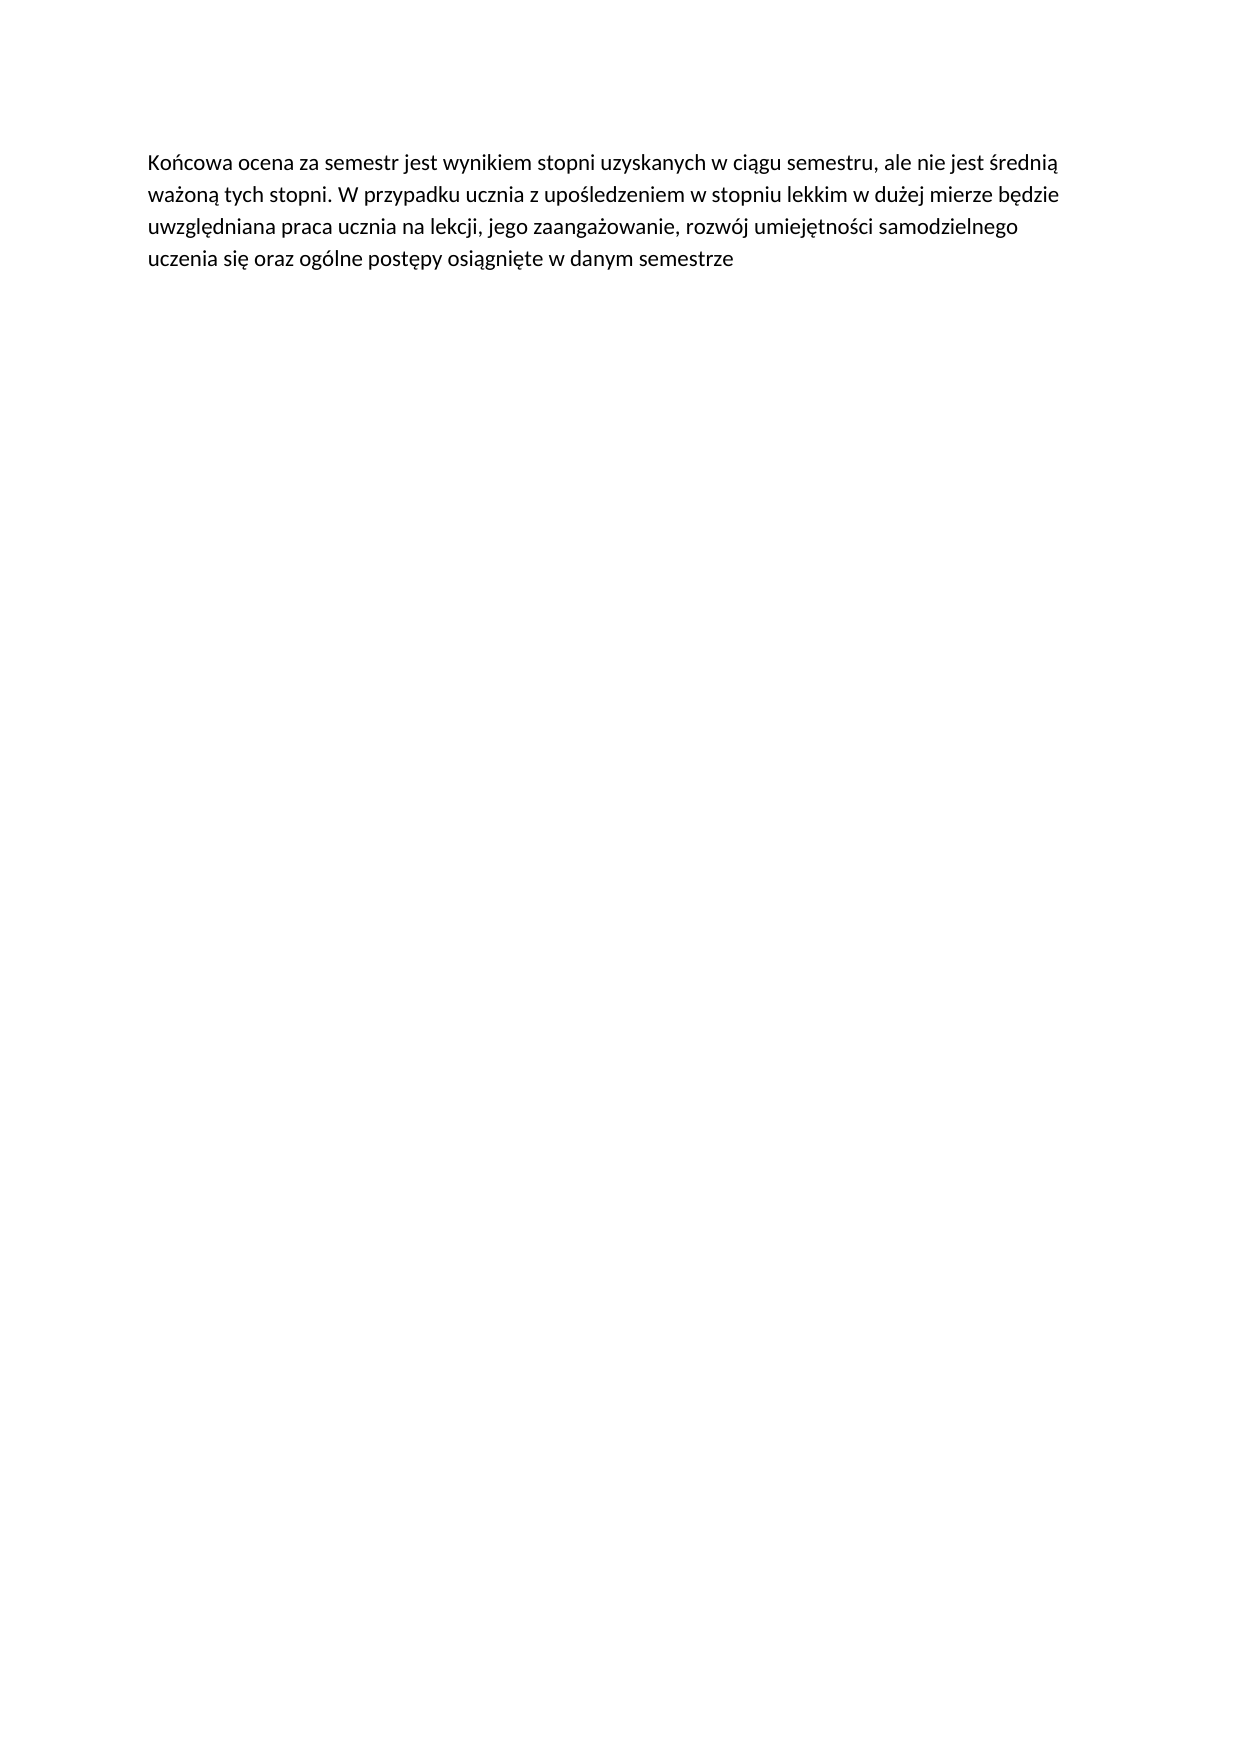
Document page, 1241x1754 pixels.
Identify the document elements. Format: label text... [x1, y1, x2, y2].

text Końcowa ocena za semestr jest wynikiem stopni uzyskanych w ciągu semestru, ale nie jest średnią ważoną tych stopni. W przypadku ucznia z upośledzeniem w stopniu lekkim w dużej mierze będzie uwzględniana praca ucznia na lekcji, jego zaangażowanie, rozwój umiejętności samodzielnego uczenia się oraz ogólne postępy osiągnięte w danym semestrze [148, 148, 1093, 272]
